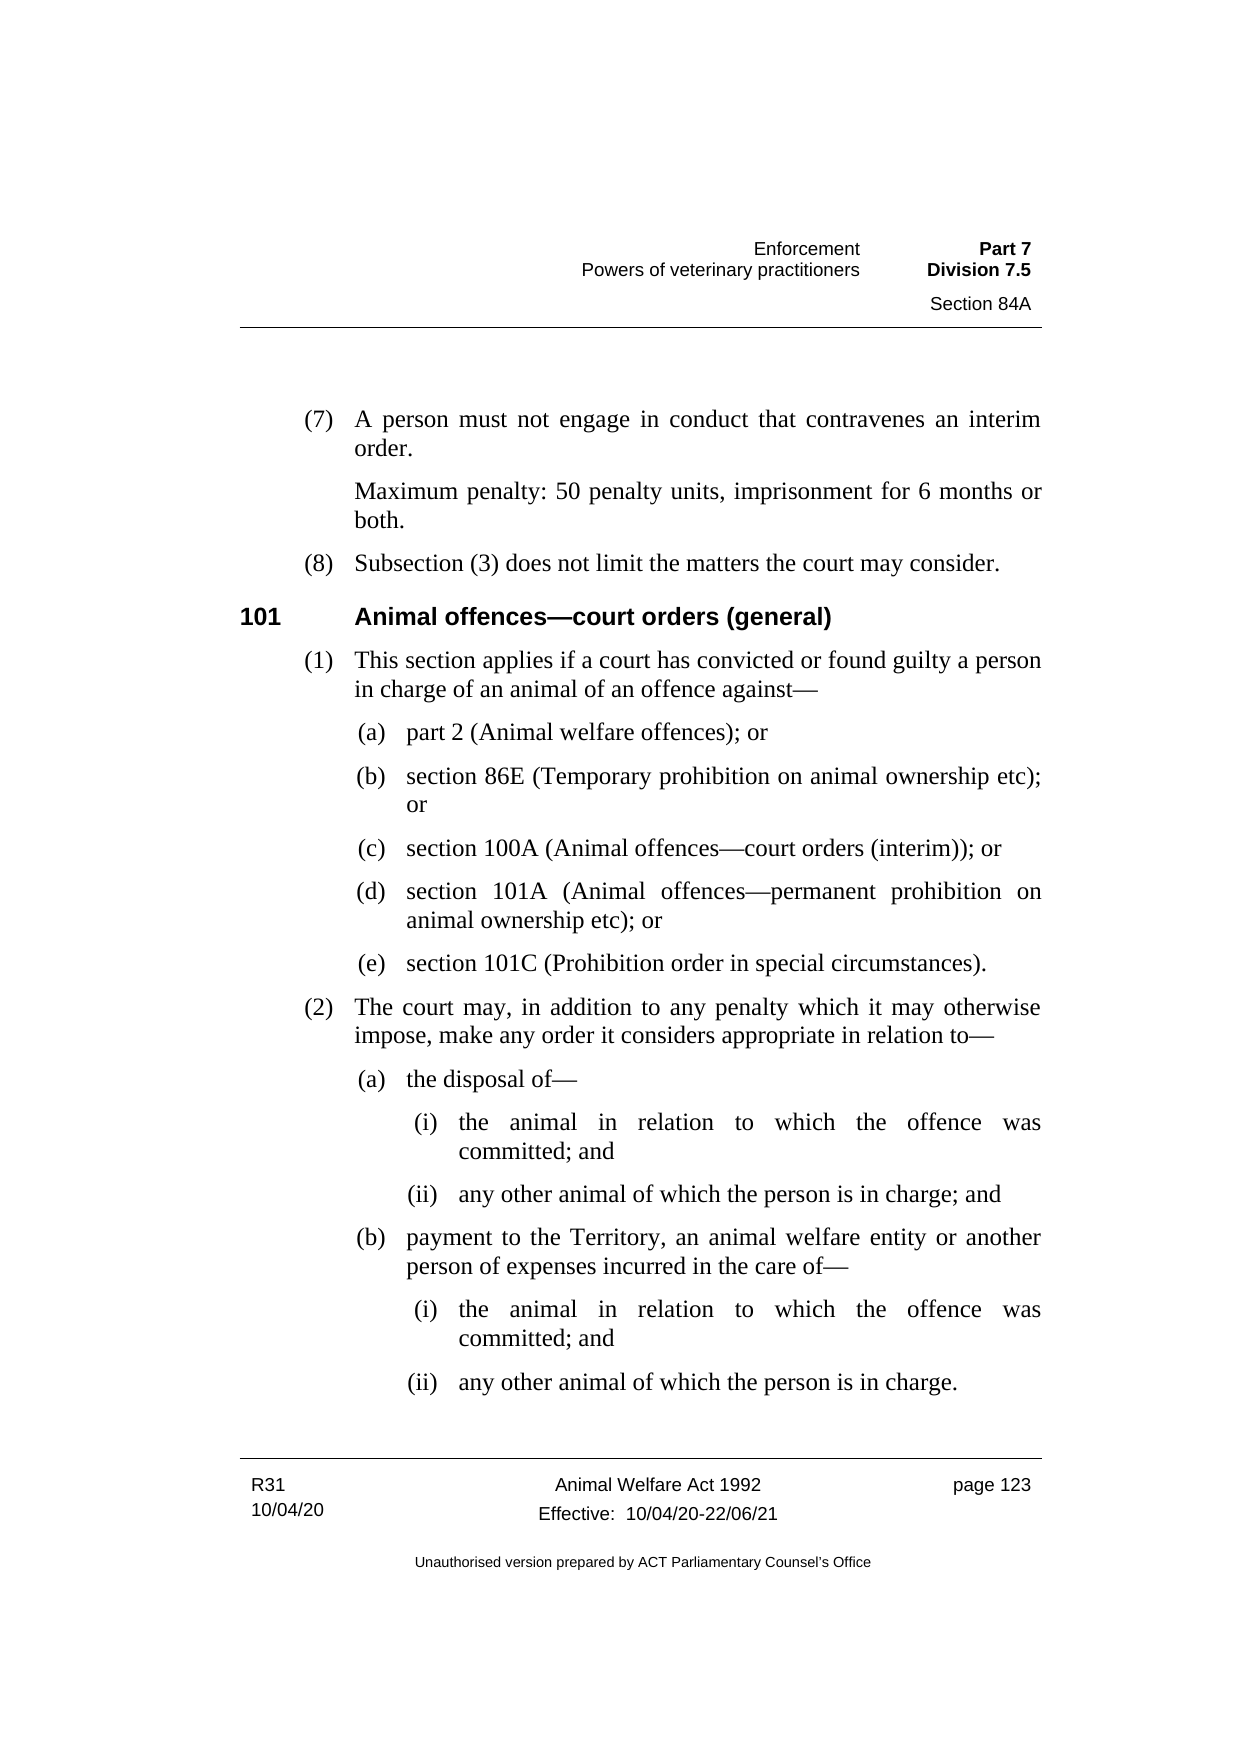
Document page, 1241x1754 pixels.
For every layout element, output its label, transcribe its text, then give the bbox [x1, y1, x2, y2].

text (c) section 100A (Animal offences—court orders (interim)); or [239, 833, 1042, 862]
text (ii) any other animal of which the person is in charge. [239, 1367, 1042, 1395]
text (8) Subsection (3) does not limit the matters the court may consider. [239, 548, 1042, 577]
text (i) the animal in relation to which the offence was committed; and [239, 1107, 1042, 1164]
text 101 Animal offences—court orders (general) [239, 602, 1042, 631]
text (a) the disposal of— [239, 1064, 1042, 1092]
text (i) the animal in relation to which the offence was committed; and [239, 1294, 1042, 1352]
text (7) A person must not engage in conduct that contravenes an interim order. [239, 404, 1042, 462]
text (a) part 2 (Animal welfare offences); or [239, 717, 1042, 746]
text (b) section 86E (Temporary prohibition on animal ownership etc); or [239, 761, 1042, 818]
text (ii) any other animal of which the person is in charge; and [239, 1179, 1042, 1208]
text (e) section 101C (Prohibition order in special circumstances). [239, 948, 1042, 977]
text (2) The court may, in addition to any penalty which it may otherwise impose, make any order it considers appropriate in relation to— [239, 992, 1042, 1049]
text Maximum penalty: 50 penalty units, imprisonment for 6 months or both. [354, 476, 1042, 534]
text (b) payment to the Territory, an animal welfare entity or another person of expenses incurred in the care of— [239, 1222, 1042, 1280]
text (d) section 101A (Animal offences—permanent prohibition on animal ownership etc); or [239, 876, 1042, 934]
text (1) This section applies if a court has convicted or found guilty a person in charge of an animal of an offence against— [239, 645, 1042, 703]
